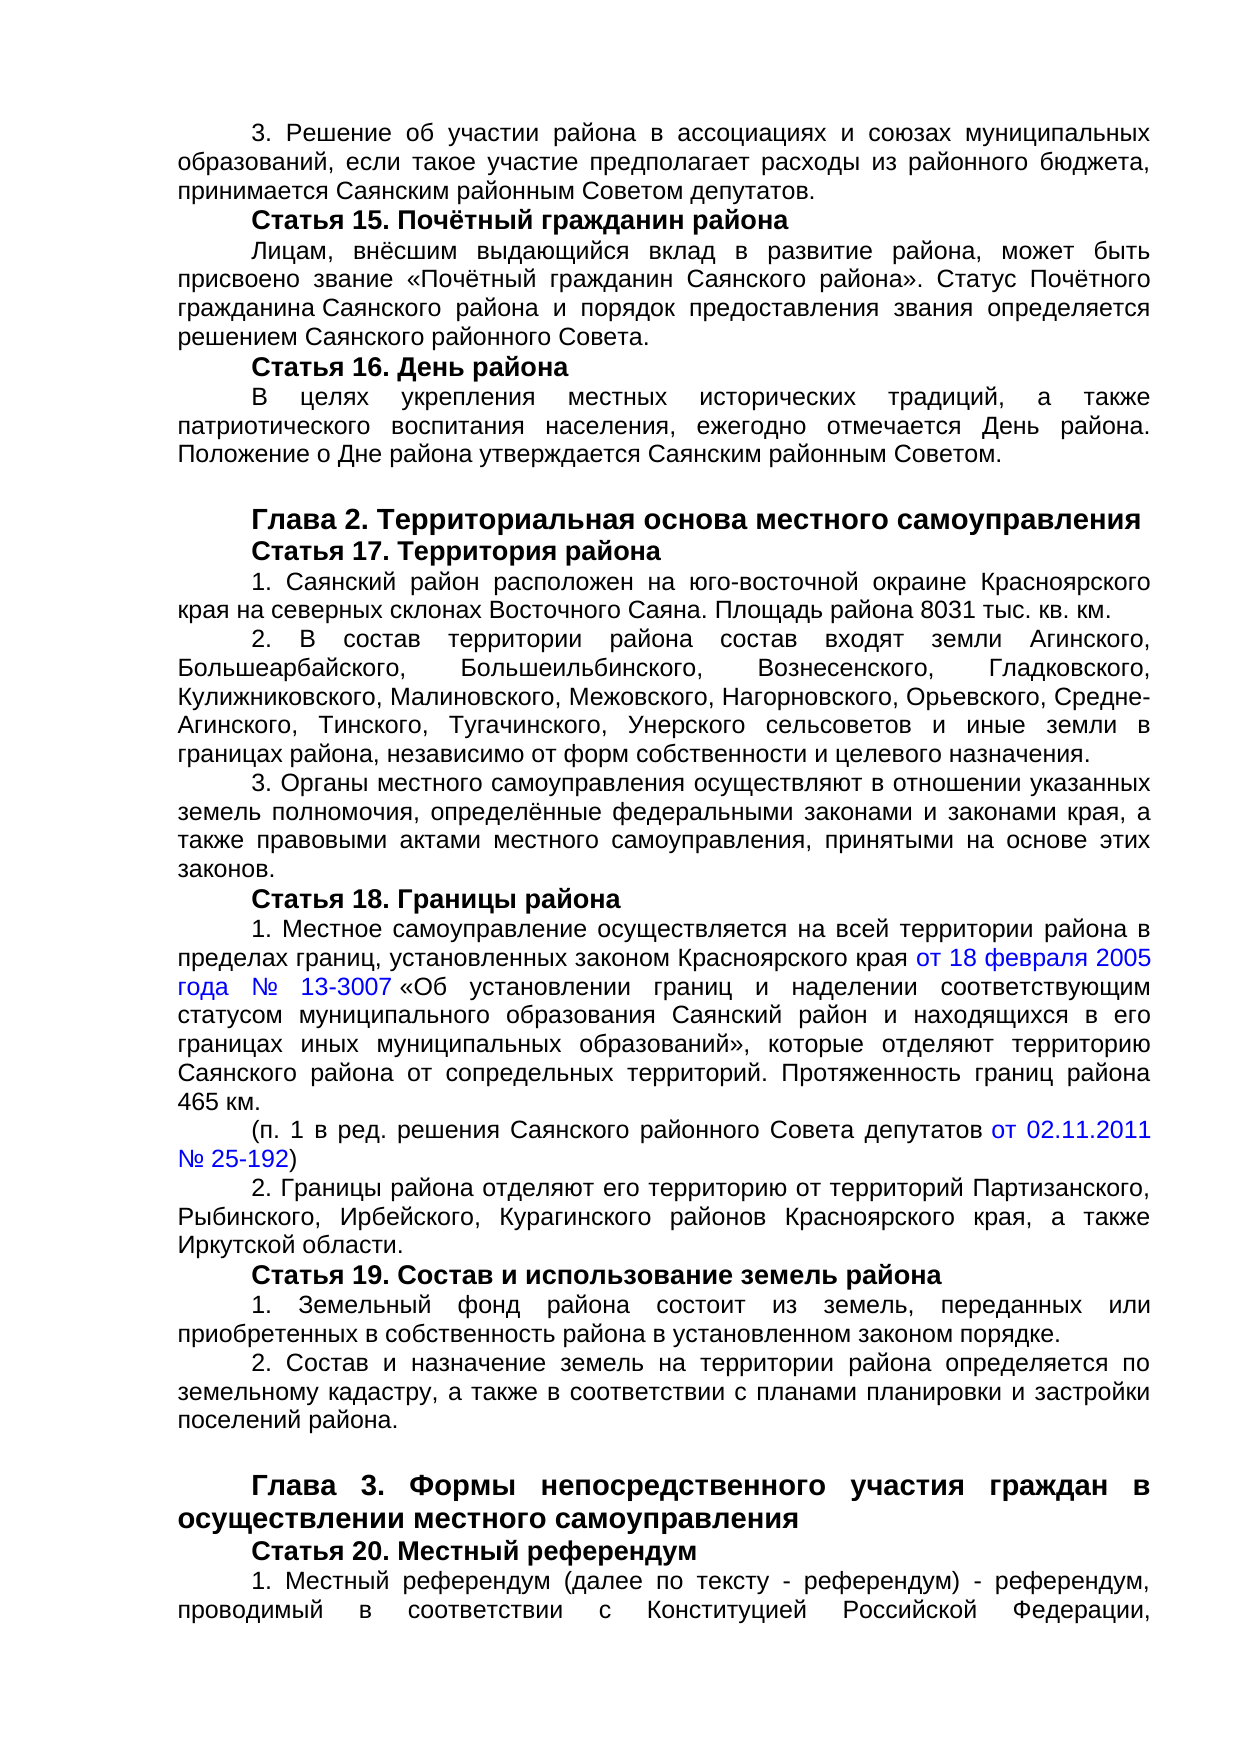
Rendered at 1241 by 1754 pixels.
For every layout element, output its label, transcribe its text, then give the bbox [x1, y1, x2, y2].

text 2. Границы района отделяют его территорию от территорий Партизанского, Рыбинского, Ирбейского, Курагинского районов Красноярского края, а также Иркутской области. [177, 1173, 1152, 1259]
text (п. 1 в ред. решения Саянского районного Совета депутатов от 02.11.2011 № 25-192) [177, 1115, 1152, 1173]
text Статья 18. Границы района [177, 883, 1152, 914]
text Статья 16. День района [177, 351, 1152, 382]
text 1. Земельный фонд района состоит из земель, переданных или приобретенных в собственность района в установленном законом порядке. [177, 1290, 1152, 1348]
text Статья 20. Местный референдум [177, 1534, 1152, 1566]
text Лицам, внёсшим выдающийся вклад в развитие района, может быть присвоено звание «Почётный гражданин Саянского района». Статус Почётного гражданина Саянского района и порядок предоставления звания определяется решением Саянского районного Совета. [177, 236, 1152, 351]
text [177, 1566, 1152, 1623]
text Статья 15. Почётный гражданин района [177, 204, 1152, 236]
text Глава 2. Территориальная основа местного самоуправления [177, 502, 1152, 535]
text 3. Органы местного самоуправления осуществляют в отношении указанных земель полномочия, определённые федеральными законами и законами края, а также правовыми актами местного самоуправления, принятыми на основе этих законов. [177, 768, 1152, 883]
text 1. Саянский район расположен на юго-восточной окраине Красноярского края на северных склонах Восточного Саяна. Площадь района 8031 тыс. кв. км. [177, 566, 1152, 624]
text Статья 19. Состав и использование земель района [177, 1259, 1152, 1290]
text Глава 3. Формы непосредственного участия граждан в осуществлении местного самоуправления [177, 1467, 1152, 1534]
text 2. В состав территории района состав входят земли Агинского, Большеарбайского, Большеильбинского, Вознесенского, Гладковского, Кулижниковского, Малиновского, Межовского, Нагорновского, Орьевского, Средне-Агинского, Тинского, Тугачинского, Унерского сельсоветов и иные земли в границах района, независимо от форм собственности и целевого назначения. [177, 624, 1152, 768]
text 1. Местное самоуправление осуществляется на всей территории района в пределах границ, установленных законом Красноярского края от 18 февраля 2005 года № 13-3007 «Об установлении границ и наделении соответствующим статусом муниципального образования Саянский район и находящихся в его границах иных муниципальных образований», которые отделяют территорию Саянского района от сопредельных территорий. Протяженность границ района 465 км. [177, 914, 1152, 1115]
text 2. Состав и назначение земель на территории района определяется по земельному кадастру, а также в соответствии с планами планировки и застройки поселений района. [177, 1348, 1152, 1434]
text 3. Решение об участии района в ассоциациях и союзах муниципальных образований, если такое участие предполагает расходы из районного бюджета, принимается Саянским районным Советом депутатов. [177, 118, 1152, 204]
text Статья 17. Территория района [177, 535, 1152, 566]
text В целях укрепления местных исторических традиций, а также патриотического воспитания населения, ежегодно отмечается День района. Положение о Дне района утверждается Саянским районным Советом. [177, 382, 1152, 468]
